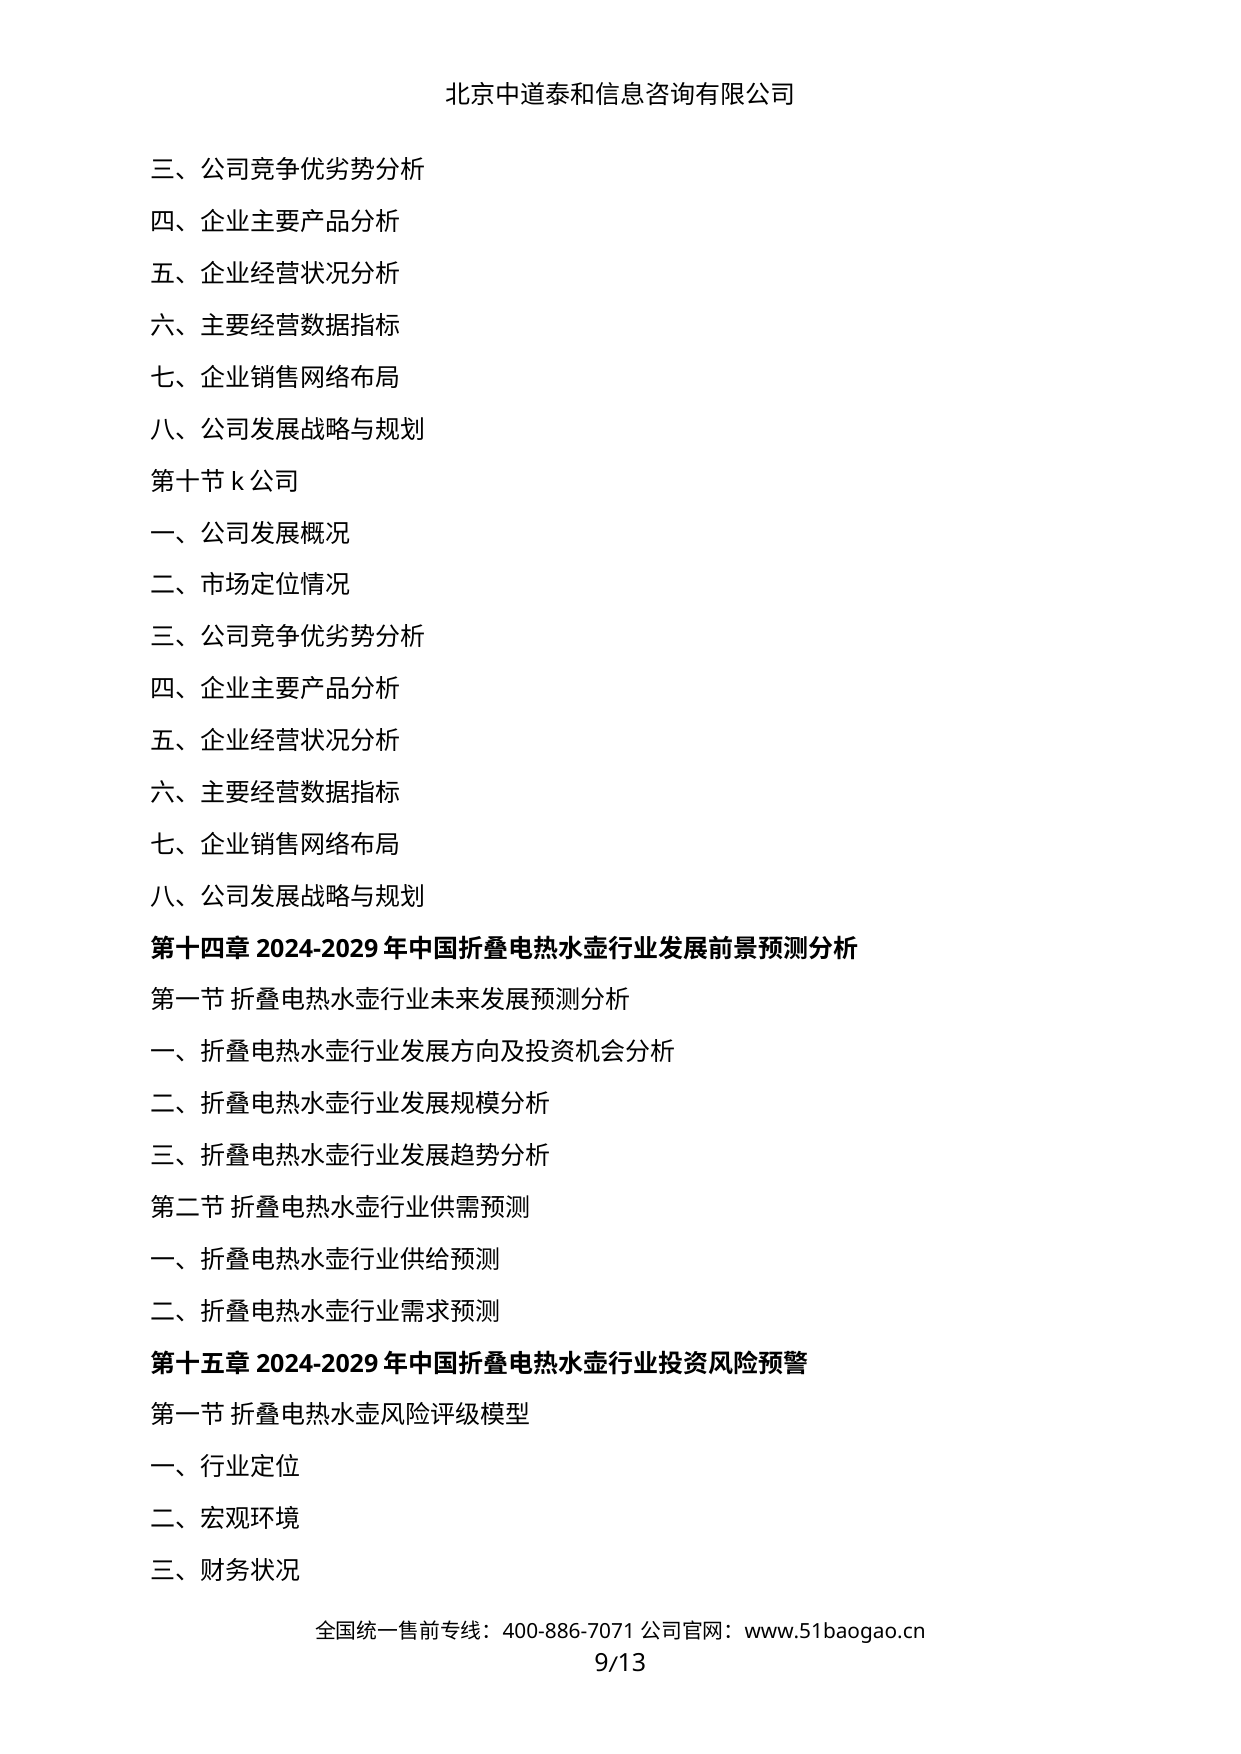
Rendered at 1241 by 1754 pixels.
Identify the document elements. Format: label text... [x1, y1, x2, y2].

text 第一节 折叠电热水壶风险评级模型 [150, 1395, 1090, 1431]
text 七、企业销售网络布局 [150, 357, 1090, 394]
text 二、宏观环境 [150, 1499, 1090, 1535]
text 三、折叠电热水壶行业发展趋势分析 [150, 1136, 1090, 1172]
text 六、主要经营数据指标 [150, 306, 1090, 342]
text 一、折叠电热水壶行业发展方向及投资机会分析 [150, 1032, 1090, 1068]
text 一、公司发展概况 [150, 513, 1090, 549]
text 八、公司发展战略与规划 [150, 409, 1090, 446]
text 第十五章 2024-2029年中国折叠电热水壶行业投资风险预警 [150, 1343, 1090, 1379]
text 四、企业主要产品分析 [150, 202, 1090, 238]
text 三、公司竞争优劣势分析 [150, 617, 1090, 653]
text 第十四章 2024-2029年中国折叠电热水壶行业发展前景预测分析 [150, 928, 1090, 964]
text 八、公司发展战略与规划 [150, 876, 1090, 912]
text 七、企业销售网络布局 [150, 824, 1090, 861]
text 三、公司竞争优劣势分析 [150, 150, 1090, 186]
text 四、企业主要产品分析 [150, 669, 1090, 705]
text 二、折叠电热水壶行业需求预测 [150, 1291, 1090, 1327]
text 六、主要经营数据指标 [150, 772, 1090, 809]
text 第一节 折叠电热水壶行业未来发展预测分析 [150, 980, 1090, 1016]
text 五、企业经营状况分析 [150, 721, 1090, 757]
text 三、财务状况 [150, 1551, 1090, 1587]
text 五、企业经营状况分析 [150, 254, 1090, 290]
text 二、市场定位情况 [150, 565, 1090, 601]
text 第二节 折叠电热水壶行业供需预测 [150, 1187, 1090, 1224]
text 二、折叠电热水壶行业发展规模分析 [150, 1084, 1090, 1120]
text 一、行业定位 [150, 1447, 1090, 1483]
text 第十节 k公司 [150, 461, 1090, 497]
text 一、折叠电热水壶行业供给预测 [150, 1239, 1090, 1276]
